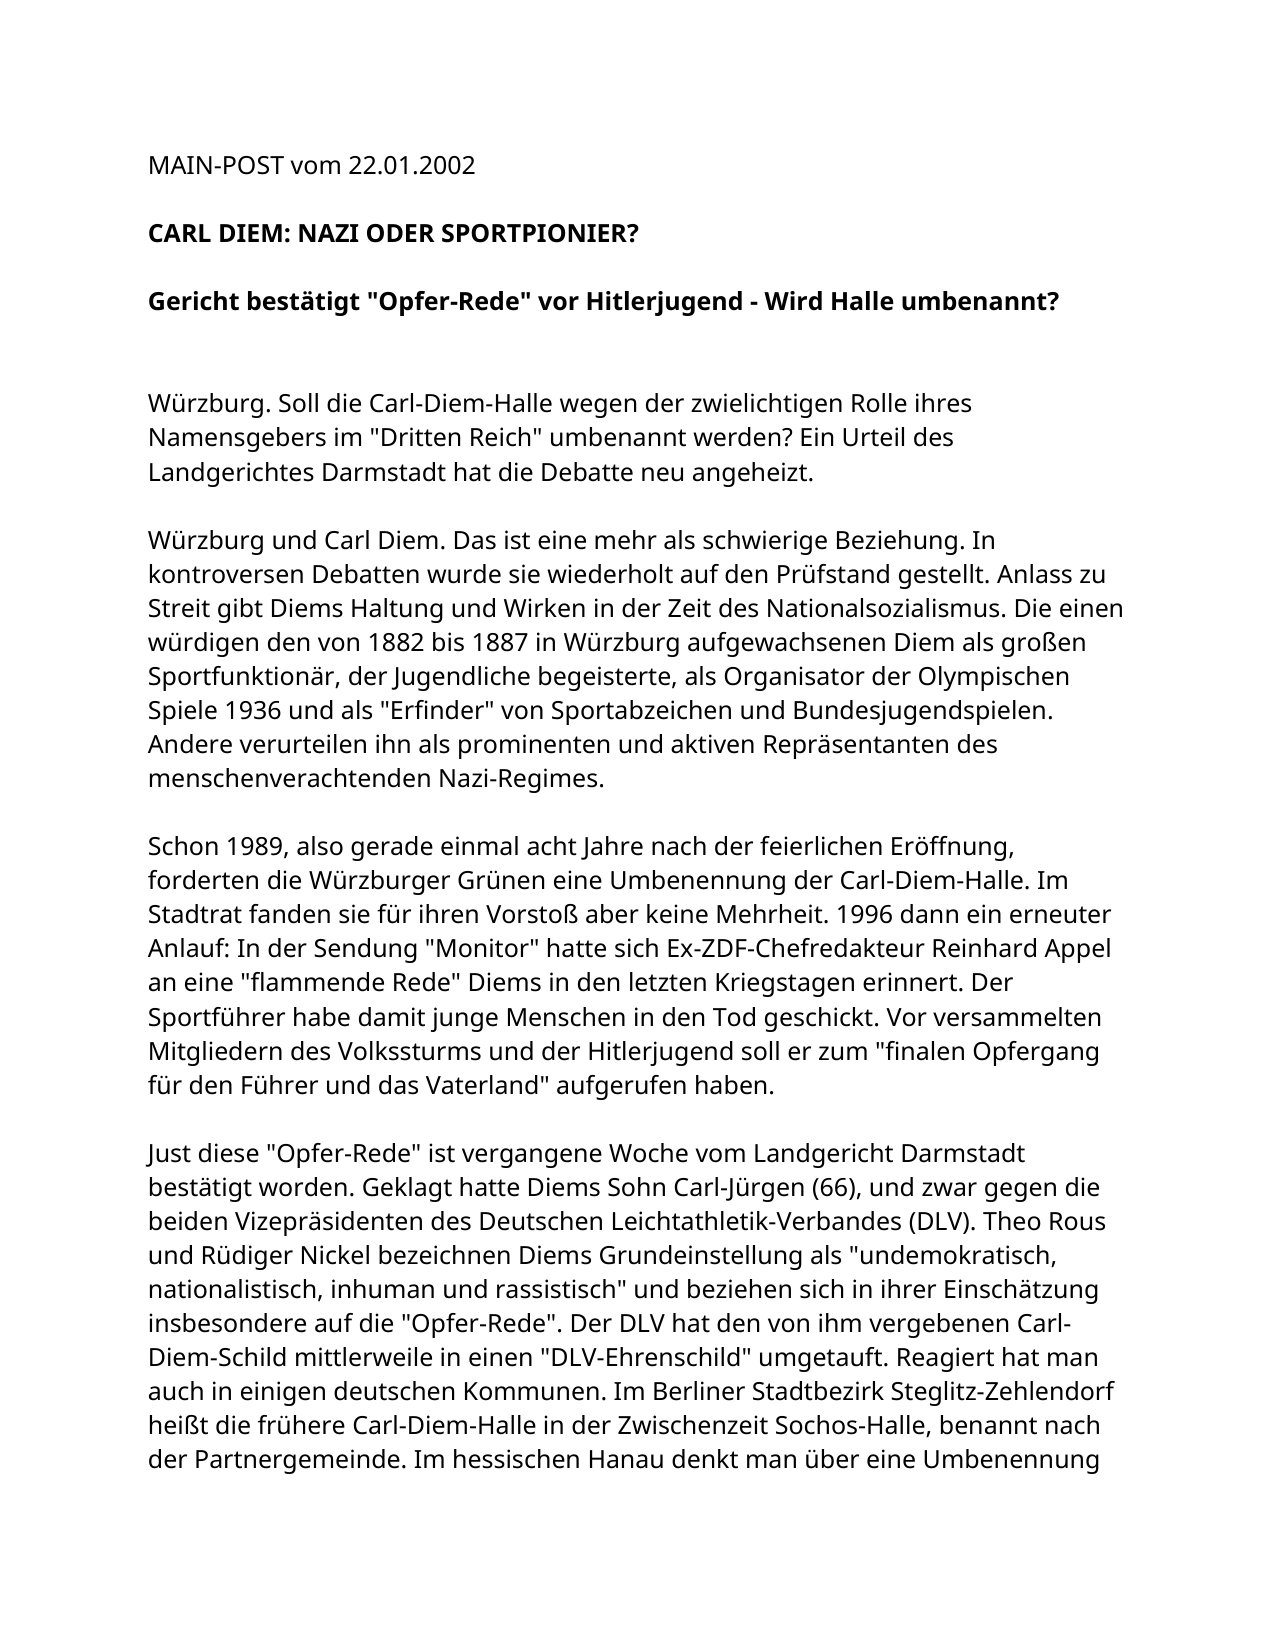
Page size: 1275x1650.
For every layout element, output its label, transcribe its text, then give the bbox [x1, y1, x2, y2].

text Gericht bestätigt "Opfer-Rede" vor Hitlerjugend - Wird Halle umbenannt? [148, 284, 1127, 318]
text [148, 1135, 1127, 1476]
text MAIN-POST vom 22.01.2002 [148, 148, 1127, 182]
text Schon 1989, also gerade einmal acht Jahre nach der feierlichen Eröffnung, forderten die Würzburger Grünen eine Umbenennung der Carl-Diem-Halle. Im Stadtrat fanden sie für ihren Vorstoß aber keine Mehrheit. 1996 dann ein erneuter Anlauf: In der Sendung "Monitor" hatte sich Ex-ZDF-Chefredakteur Reinhard Appel an eine "flammende Rede" Diems in den letzten Kriegstagen erinnert. Der Sportführer habe damit junge Menschen in den Tod geschickt. Vor versammelten Mitgliedern des Volkssturms und der Hitlerjugend soll er zum "finalen Opfergang für den Führer und das Vaterland" aufgerufen haben. [148, 829, 1127, 1101]
text Würzburg und Carl Diem. Das ist eine mehr als schwierige Beziehung. In kontroversen Debatten wurde sie wiederholt auf den Prüfstand gestellt. Anlass zu Streit gibt Diems Haltung und Wirken in der Zeit des Nationalsozialismus. Die einen würdigen den von 1882 bis 1887 in Würzburg aufgewachsenen Diem als großen Sportfunktionär, der Jugendliche begeisterte, als Organisator der Olympischen Spiele 1936 und als "Erfinder" von Sportabzeichen und Bundesjugendspielen. Andere verurteilen ihn als prominenten und aktiven Repräsentanten des menschenverachtenden Nazi-Regimes. [148, 522, 1127, 795]
text Würzburg. Soll die Carl-Diem-Halle wegen der zwielichtigen Rolle ihres Namensgebers im "Dritten Reich" umbenannt werden? Ein Urteil des Landgerichtes Darmstadt hat die Debatte neu angeheizt. [148, 386, 1127, 488]
text CARL DIEM: NAZI ODER SPORTPIONIER? [148, 216, 1127, 250]
